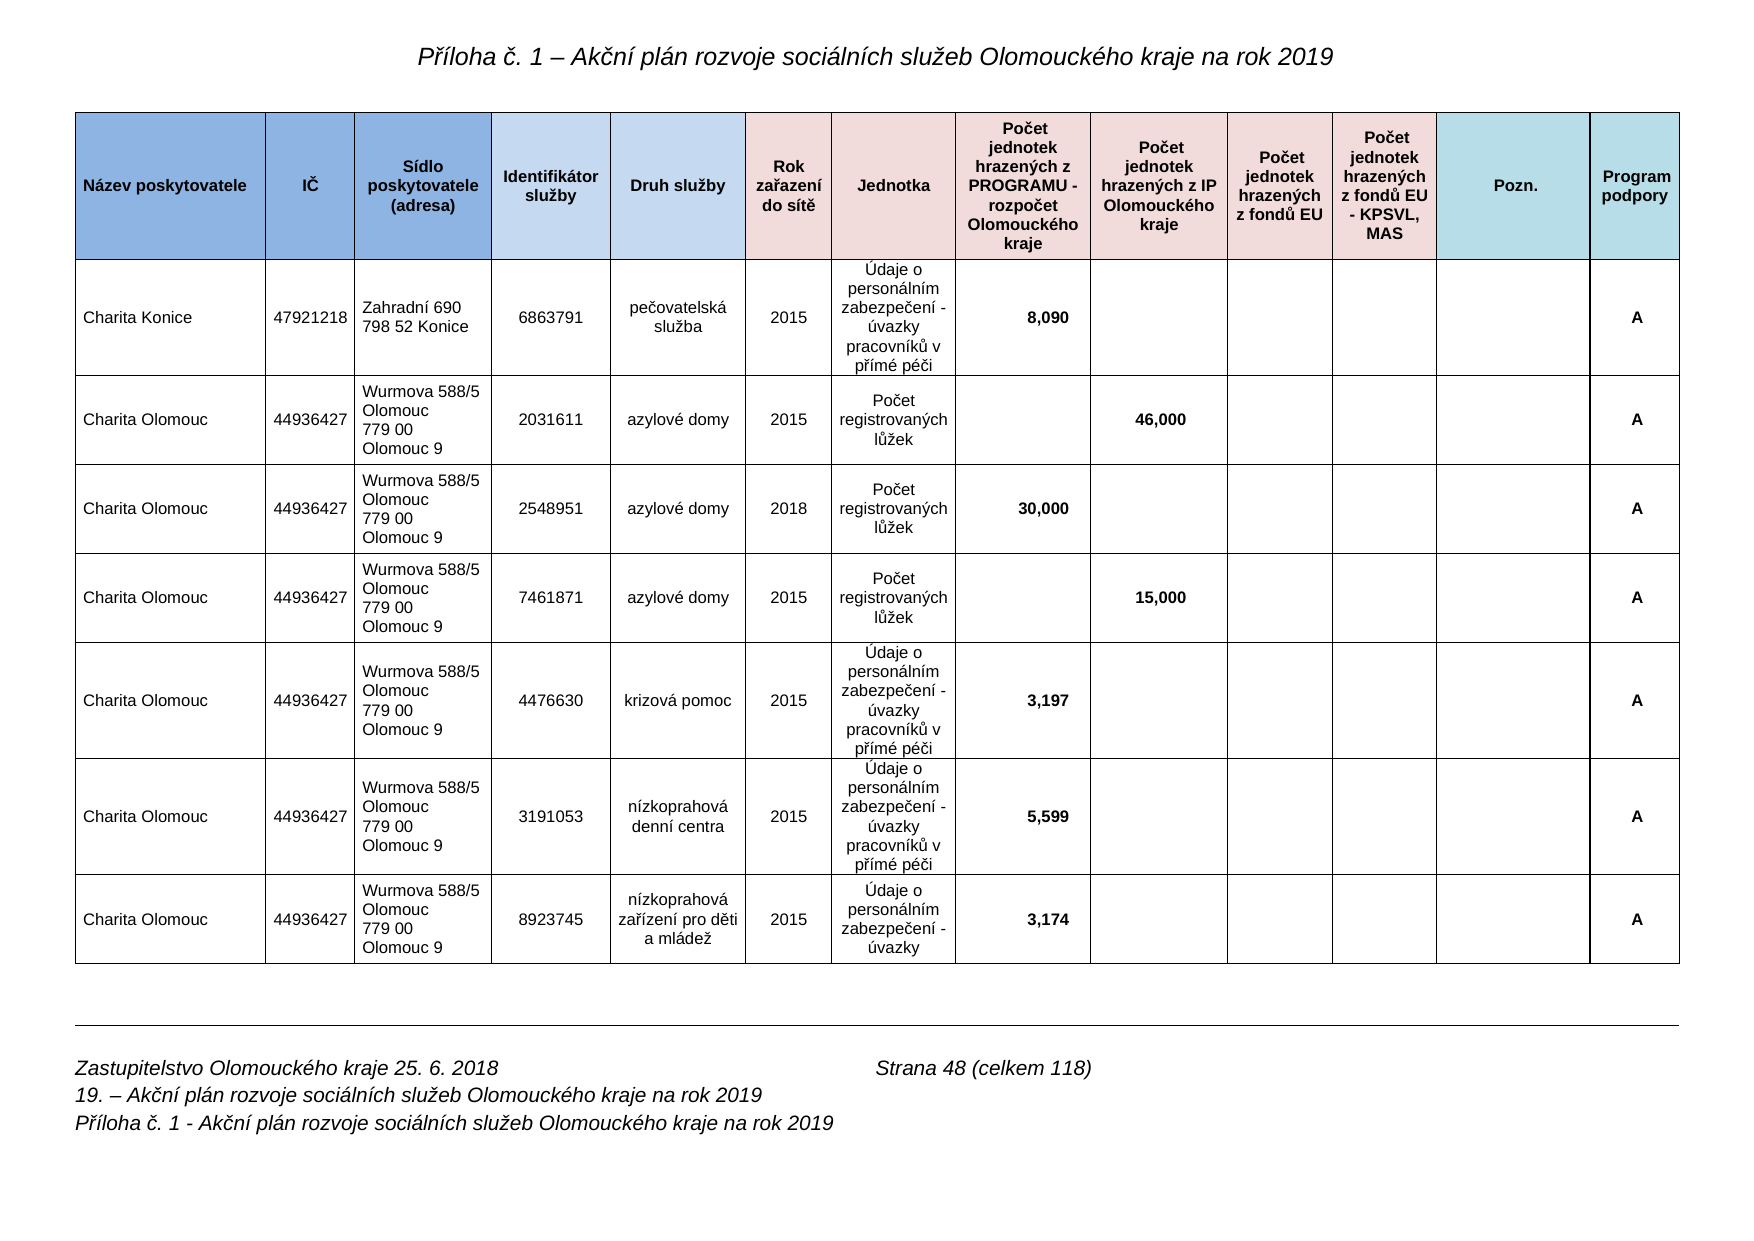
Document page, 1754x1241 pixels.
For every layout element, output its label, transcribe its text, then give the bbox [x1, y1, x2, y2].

table_cell 44936427 [266, 875, 354, 963]
table_cell 2015 [746, 260, 831, 375]
table_cell A [1591, 875, 1679, 963]
table_cell 46,000 [1091, 376, 1227, 464]
table_cell [1333, 875, 1436, 963]
table_cell [1437, 554, 1589, 642]
table_cell [1437, 875, 1589, 963]
table_cell Charita Olomouc [76, 759, 265, 874]
table_cell Údaje o personálním zabezpečení - úvazky pracovníků v přímé péči [832, 260, 955, 375]
table_cell Údaje o personálním zabezpečení - úvazky pracovníků v přímé péči [832, 759, 955, 874]
table_cell 6863791 [492, 260, 610, 375]
table_cell A [1591, 554, 1679, 642]
table_cell Wurmova 588/5 Olomouc 779 00 Olomouc 9 [355, 554, 491, 642]
table_cell [1228, 465, 1332, 553]
table_cell [1333, 376, 1436, 464]
table_cell 2018 [746, 465, 831, 553]
table_cell 4476630 [492, 643, 610, 758]
table_cell 3191053 [492, 759, 610, 874]
table_cell Počet registrovaných lůžek [832, 376, 955, 464]
table_cell Údaje o personálním zabezpečení - úvazky pracovníků v přímé péči [832, 875, 955, 963]
table_cell Zahradní 690 798 52 Konice [355, 260, 491, 375]
table_cell Wurmova 588/5 Olomouc 779 00 Olomouc 9 [355, 875, 491, 963]
table_cell Charita Olomouc [76, 376, 265, 464]
table_cell Charita Olomouc [76, 875, 265, 963]
table_cell 2031611 [492, 376, 610, 464]
table_cell Wurmova 588/5 Olomouc 779 00 Olomouc 9 [355, 376, 491, 464]
table_cell Počet registrovaných lůžek [832, 554, 955, 642]
table_cell [1228, 260, 1332, 375]
table_cell 2015 [746, 875, 831, 963]
table_cell [1437, 643, 1589, 758]
table_cell [1091, 875, 1227, 963]
table_cell Charita Konice [76, 260, 265, 375]
table_cell A [1591, 260, 1679, 375]
table_cell 2548951 [492, 465, 610, 553]
table_header Druh služby [611, 113, 745, 259]
table_cell [1091, 465, 1227, 553]
table_cell [1437, 376, 1589, 464]
table_header Počet jednotek hrazených z fondů EU - KPSVL, MAS [1333, 113, 1436, 259]
table_cell [1228, 554, 1332, 642]
table_cell A [1591, 376, 1679, 464]
table_cell 3,174 [956, 875, 1090, 963]
table_cell 44936427 [266, 759, 354, 874]
table_cell azylové domy [611, 376, 745, 464]
table_cell [1333, 643, 1436, 758]
table_header Identifikátor služby [492, 113, 610, 259]
table_header Sídlo poskytovatele (adresa) [355, 113, 491, 259]
table_cell 2015 [746, 554, 831, 642]
table_cell [1091, 260, 1227, 375]
table_cell 44936427 [266, 376, 354, 464]
table_cell 3,197 [956, 643, 1090, 758]
table_cell azylové domy [611, 554, 745, 642]
table_cell [1437, 759, 1589, 874]
table_cell [1437, 465, 1589, 553]
table_cell [1228, 376, 1332, 464]
table_cell azylové domy [611, 465, 745, 553]
table_cell Údaje o personálním zabezpečení - úvazky pracovníků v přímé péči [832, 643, 955, 758]
table_cell Charita Olomouc [76, 465, 265, 553]
table_cell Wurmova 588/5 Olomouc 779 00 Olomouc 9 [355, 759, 491, 874]
table_cell 5,599 [956, 759, 1090, 874]
table_header Název poskytovatele [76, 113, 265, 259]
table_cell nízkoprahová denní centra [611, 759, 745, 874]
table_cell 15,000 [1091, 554, 1227, 642]
table_header IČ [266, 113, 354, 259]
table_cell A [1591, 465, 1679, 553]
table_cell [1228, 759, 1332, 874]
table_cell 44936427 [266, 643, 354, 758]
table_header Počet jednotek hrazených z fondů EU [1228, 113, 1332, 259]
table_cell [1333, 465, 1436, 553]
table_cell nízkoprahová zařízení pro děti a mládež [611, 875, 745, 963]
table_cell A [1591, 759, 1679, 874]
table_cell 2015 [746, 376, 831, 464]
table_cell 44936427 [266, 465, 354, 553]
table_header Rok zařazení do sítě [746, 113, 831, 259]
table_cell [1333, 260, 1436, 375]
table_cell 30,000 [956, 465, 1090, 553]
table_header Jednotka [832, 113, 955, 259]
table_header Počet jednotek hrazených z IP Olomouckého kraje [1091, 113, 1227, 259]
table_cell 8923745 [492, 875, 610, 963]
table_cell 44936427 [266, 554, 354, 642]
table_cell 47921218 [266, 260, 354, 375]
table_cell 2015 [746, 643, 831, 758]
table_cell 7461871 [492, 554, 610, 642]
table_cell [1091, 759, 1227, 874]
table_cell [1333, 759, 1436, 874]
table_cell [1437, 260, 1589, 375]
table_cell [956, 554, 1090, 642]
table_cell Charita Olomouc [76, 554, 265, 642]
table_cell A [1591, 643, 1679, 758]
table_cell 8,090 [956, 260, 1090, 375]
table_cell Charita Olomouc [76, 643, 265, 758]
table_cell Wurmova 588/5 Olomouc 779 00 Olomouc 9 [355, 465, 491, 553]
table_cell [1228, 643, 1332, 758]
table_cell [1228, 875, 1332, 963]
table_cell krizová pomoc [611, 643, 745, 758]
table_header Program podpory [1591, 113, 1679, 259]
table_cell [956, 376, 1090, 464]
table_header Pozn. [1437, 113, 1589, 259]
table_cell 2015 [746, 759, 831, 874]
table_cell Počet registrovaných lůžek [832, 465, 955, 553]
table_cell pečovatelská služba [611, 260, 745, 375]
table_cell Wurmova 588/5 Olomouc 779 00 Olomouc 9 [355, 643, 491, 758]
table_cell [1091, 643, 1227, 758]
table_cell [1333, 554, 1436, 642]
table_header Počet jednotek hrazených z PROGRAMU - rozpočet Olomouckého kraje [956, 113, 1090, 259]
